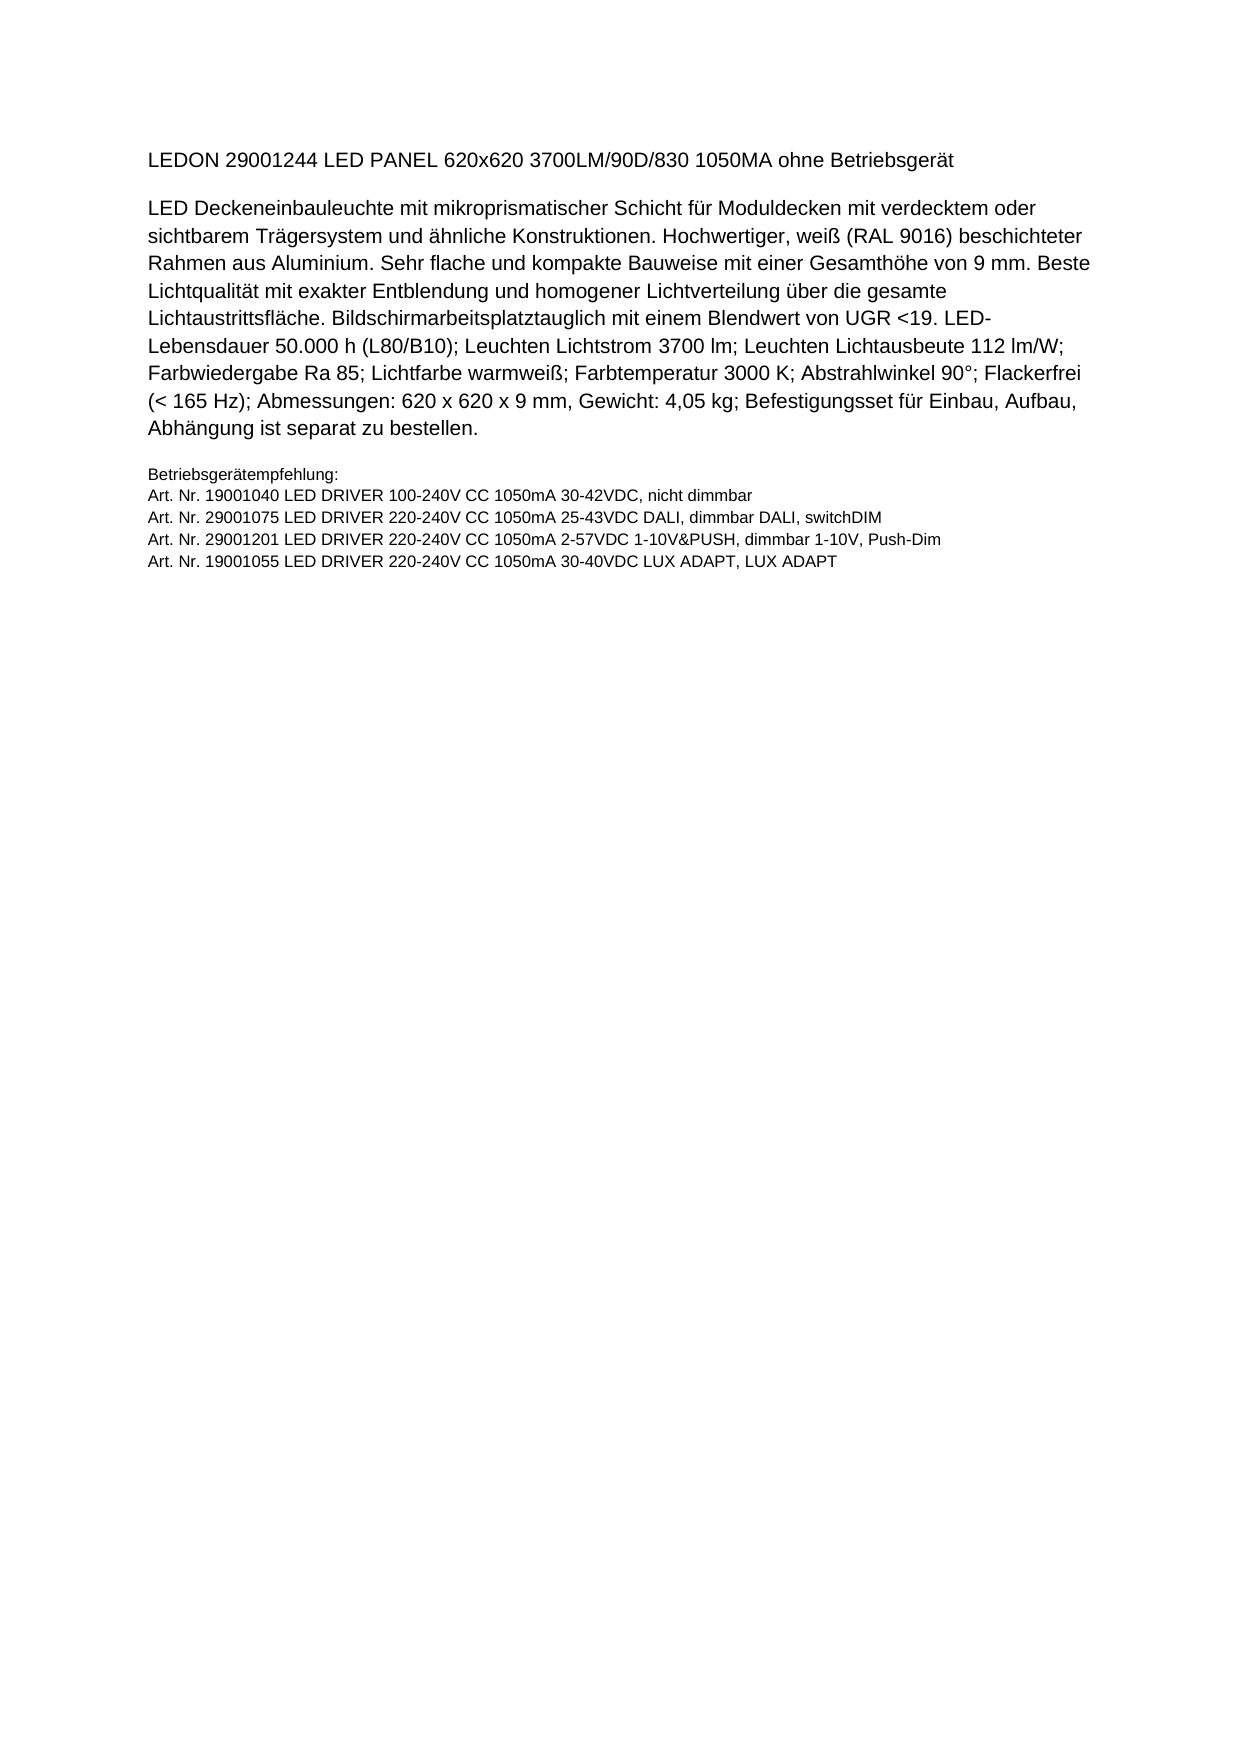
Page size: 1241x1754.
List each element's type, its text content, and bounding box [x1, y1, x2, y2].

text Betriebsgerätempfehlung: [148, 464, 1093, 483]
text Art. Nr. 19001055 LED DRIVER 220-240V CC 1050mA 30-40VDC LUX ADAPT, LUX ADAPT [148, 552, 1093, 571]
text Art. Nr. 19001040 LED DRIVER 100-240V CC 1050mA 30-42VDC, nicht dimmbar [148, 486, 1093, 505]
text LED Deckeneinbauleuchte mit mikroprismatischer Schicht für Moduldecken mit verdecktem oder sichtbarem Trägersystem und ähnliche Konstruktionen. Hochwertiger, weiß (RAL 9016) beschichteter Rahmen aus Aluminium. Sehr flache und kompakte Bauweise mit einer Gesamthöhe von 9 mm. Beste Lichtqualität mit exakter Entblendung und homogener Lichtverteilung über die gesamte Lichtaustrittsfläche. Bildschirmarbeitsplatztauglich mit einem Blendwert von UGR <19. LED-Lebensdauer 50.000 h (L80/B10); Leuchten Lichtstrom 3700 lm; Leuchten Lichtausbeute 112 lm/W; Farbwiedergabe Ra 85; Lichtfarbe warmweiß; Farbtemperatur 3000 K; Abstrahlwinkel 90°; Flackerfrei (< 165 Hz); Abmessungen: 620 x 620 x 9 mm, Gewicht: 4,05 kg; Befestigungsset für Einbau, Aufbau, Abhängung ist separat zu bestellen. [148, 196, 1093, 440]
text LEDON 29001244 LED PANEL 620x620 3700LM/90D/830 1050MA ohne Betriebsgerät [148, 148, 1093, 172]
text Art. Nr. 29001201 LED DRIVER 220-240V CC 1050mA 2-57VDC 1-10V&PUSH, dimmbar 1-10V, Push-Dim [148, 530, 1093, 549]
text Art. Nr. 29001075 LED DRIVER 220-240V CC 1050mA 25-43VDC DALI, dimmbar DALI, switchDIM [148, 508, 1093, 527]
